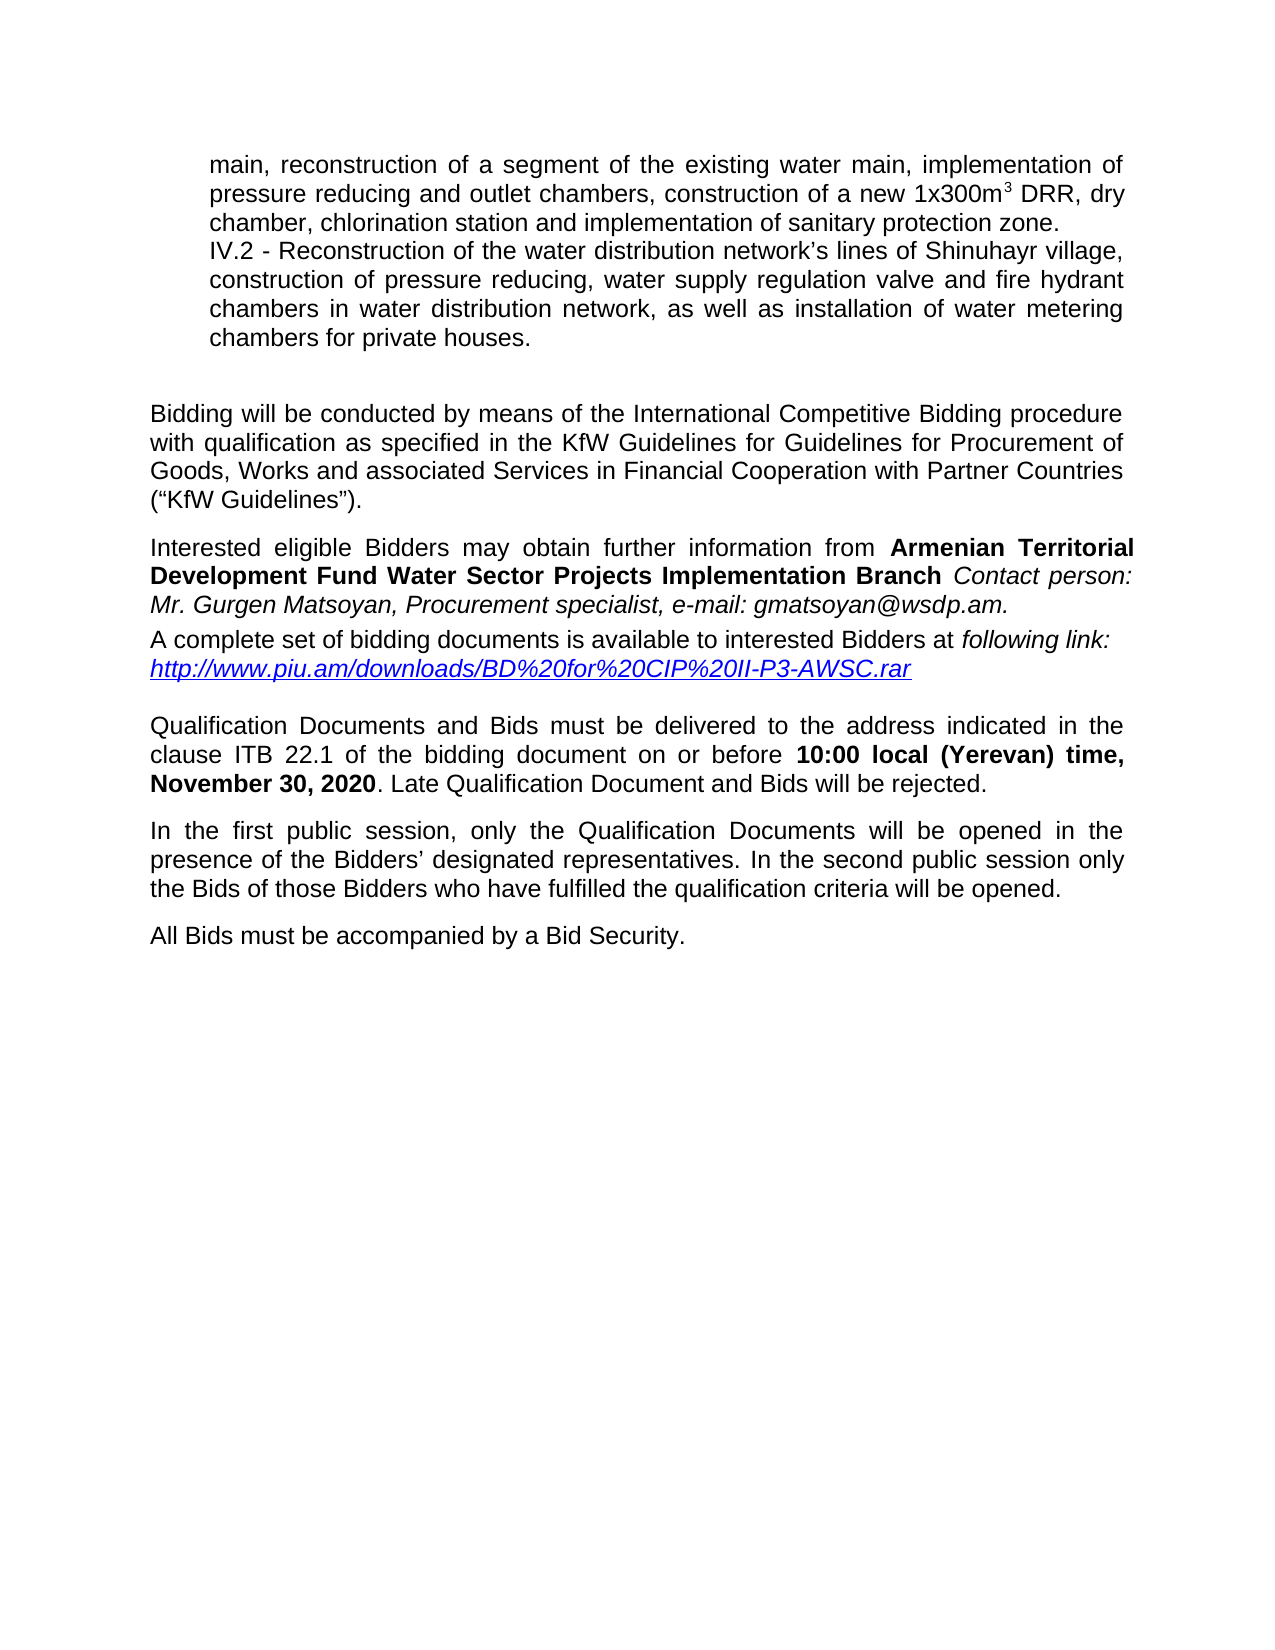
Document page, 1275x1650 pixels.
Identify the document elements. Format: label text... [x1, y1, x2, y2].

text All Bids must be accompanied by a Bid Security. [150, 921, 1125, 950]
text A complete set of bidding documents is available to interested Bidders at following link: http://www.piu.am/downloads/BD%20for%20CIP%20II-P3-AWSC.rar [150, 625, 1125, 682]
text Interested eligible Bidders may obtain further information from Armenian Territorial Development Fund Water Sector Projects Implementation Branch Contact person: Mr. Gurgen Matsoyan, Procurement specialist, e-mail: gmatsoyan@wsdp.am. [150, 532, 1135, 619]
text IV.2 - Reconstruction of the water distribution network’s lines of Shinuhayr village, construction of pressure reducing, water supply regulation valve and fire hydrant chambers in water distribution network, as well as installation of water metering chambers for private houses. [209, 236, 1125, 351]
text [209, 150, 1125, 236]
text Bidding will be conducted by means of the International Competitive Bidding procedure with qualification as specified in the KfW Guidelines for Guidelines for Procurement of Goods, Works and associated Services in Financial Cooperation with Partner Countries (“KfW Guidelines”). [150, 399, 1125, 514]
text Qualification Documents and Bids must be delivered to the address indicated in the clause ITB 22.1 of the bidding document on or before 10:00 local (Yerevan) time, November 30, 2020. Late Qualification Document and Bids will be rejected. [150, 711, 1125, 797]
text In the first public session, only the Qualification Documents will be opened in the presence of the Bidders’ designated representatives. In the second public session only the Bids of those Bidders who have fulfilled the qualification criteria will be opened. [150, 816, 1125, 902]
